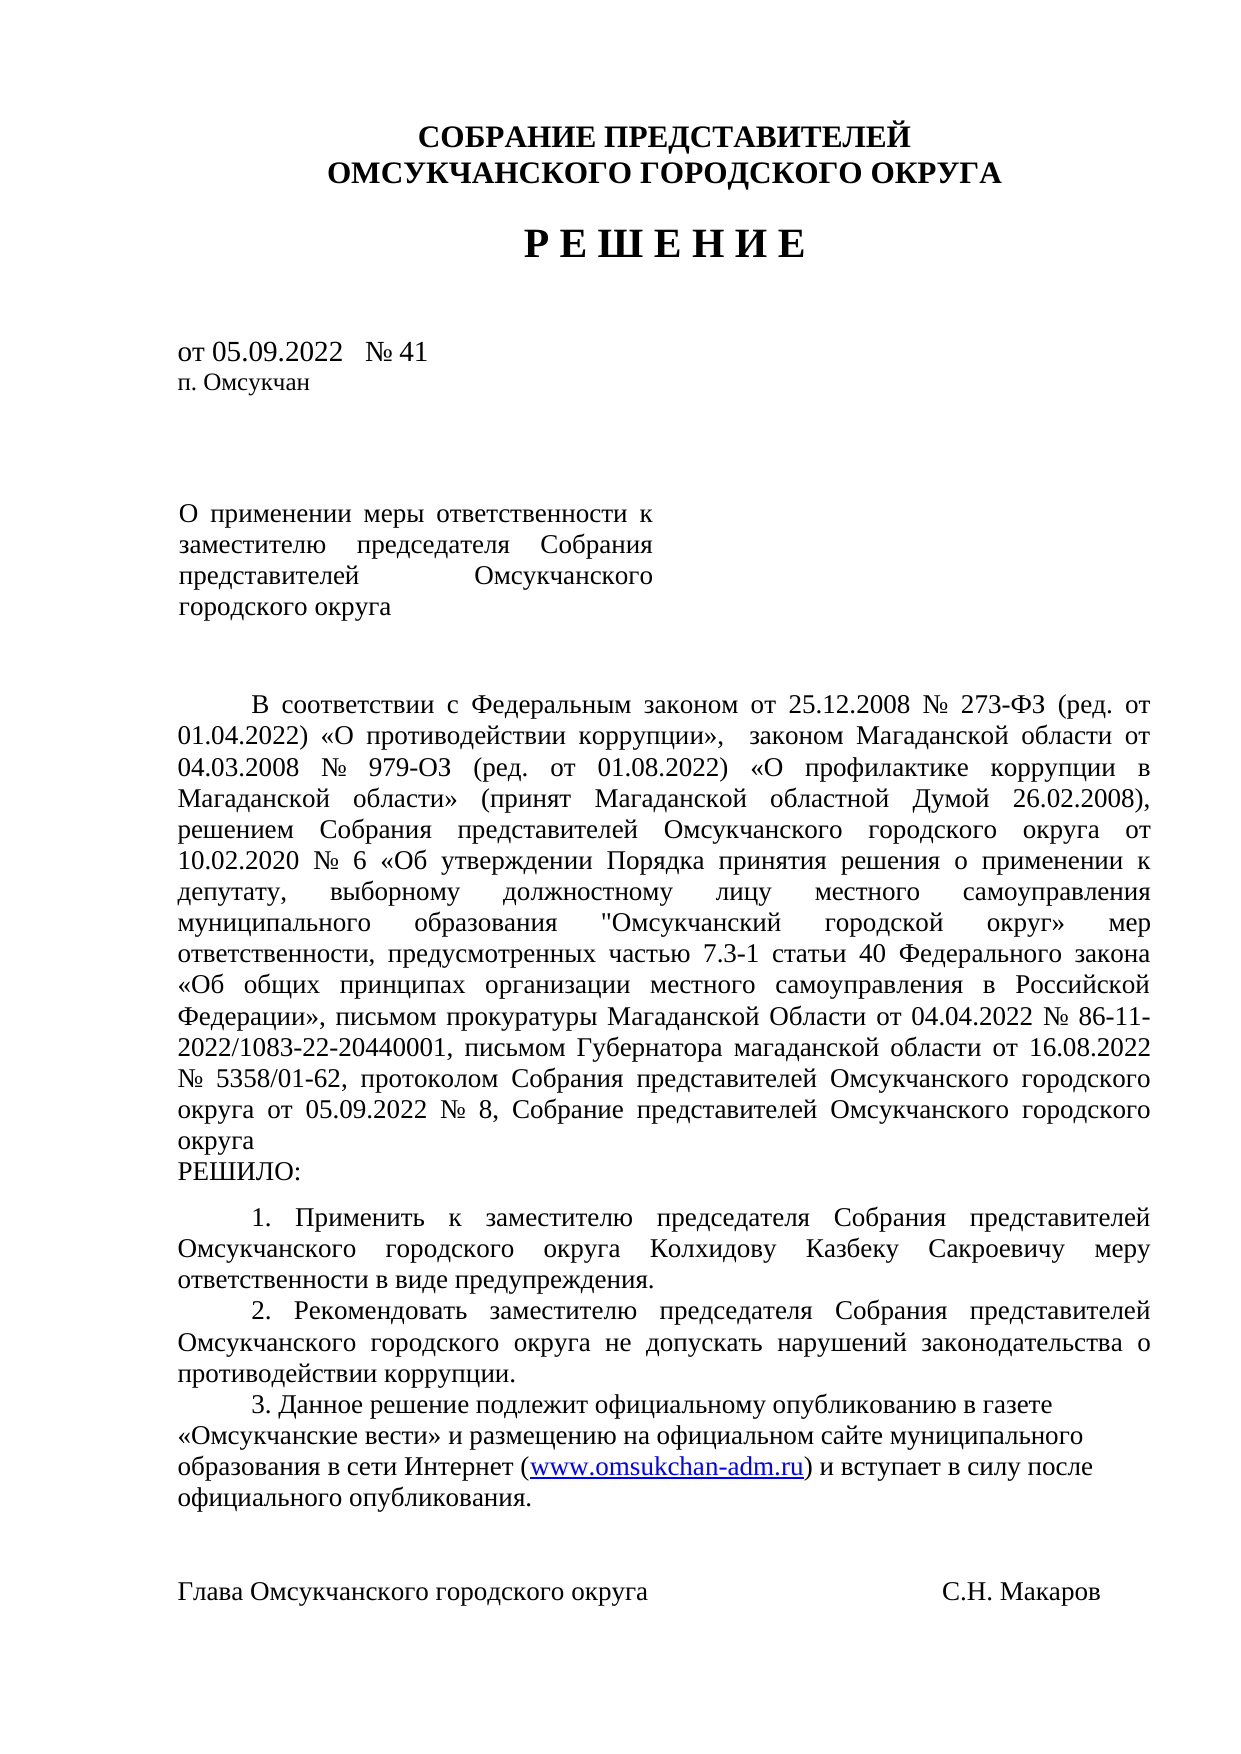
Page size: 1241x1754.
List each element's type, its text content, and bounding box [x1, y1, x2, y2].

text 3. Данное решение подлежит официальному опубликованию в газете «Омсукчанские вести» и размещению на официальном сайте муниципального образования в сети Интернет (www.omsukchan-adm.ru) и вступает в силу после официального опубликования. [177, 1388, 1152, 1512]
text 2. Рекомендовать заместителю председателя Собрания представителей Омсукчанского городского округа не допускать нарушений законодательства о противодействии коррупции. [177, 1294, 1152, 1388]
text от 05.09.2022 № 41 [177, 334, 1152, 367]
subtitle Р Е Ш Е Н И Е [177, 219, 1152, 267]
table_header О применении меры ответственности к заместителю председателя Собрания представителей Омсукчанского городского округа [168, 497, 664, 621]
text В соответствии с Федеральным законом от 25.12.2008 № 273-ФЗ (ред. от 01.04.2022) «О противодействии коррупции», законом Магаданской области от 04.03.2008 № 979-ОЗ (ред. от 01.08.2022) «О профилактике коррупции в Магаданской области» (принят Магаданской областной Думой 26.02.2008), решением Собрания представителей Омсукчанского городского округа от 10.02.2020 № 6 «Об утверждении Порядка принятия решения о применении к депутату, выборному должностному лицу местного самоуправления муниципального образования "Омсукчанский городской округ» мер ответственности, предусмотренных частью 7.3-1 статьи 40 Федерального закона «Об общих принципах организации местного самоуправления в Российской Федерации», письмом прокуратуры Магаданской Области от 04.04.2022 № 86-11-2022/1083-22-20440001, письмом Губернатора магаданской области от 16.08.2022 № 5358/01-62, протоколом Собрания представителей Омсукчанского городского округа от 05.09.2022 № 8, Собрание представителей Омсукчанского городского округа [177, 688, 1152, 1156]
text РЕШИЛО: [177, 1156, 1152, 1187]
text 1. Применить к заместителю председателя Собрания представителей Омсукчанского городского округа Колхидову Казбеку Сакроевичу меру ответственности в виде предупреждения. [177, 1201, 1152, 1294]
text п. Омсукчан [177, 367, 1152, 396]
title ОМСУКЧАНСКОГО ГОРОДСКОГО ОКРУГА [177, 154, 1152, 190]
text Глава Омсукчанского городского округа С.Н. Макаров [177, 1575, 1152, 1606]
title СОБРАНИЕ ПРЕДСТАВИТЕЛЕЙ [177, 118, 1152, 154]
